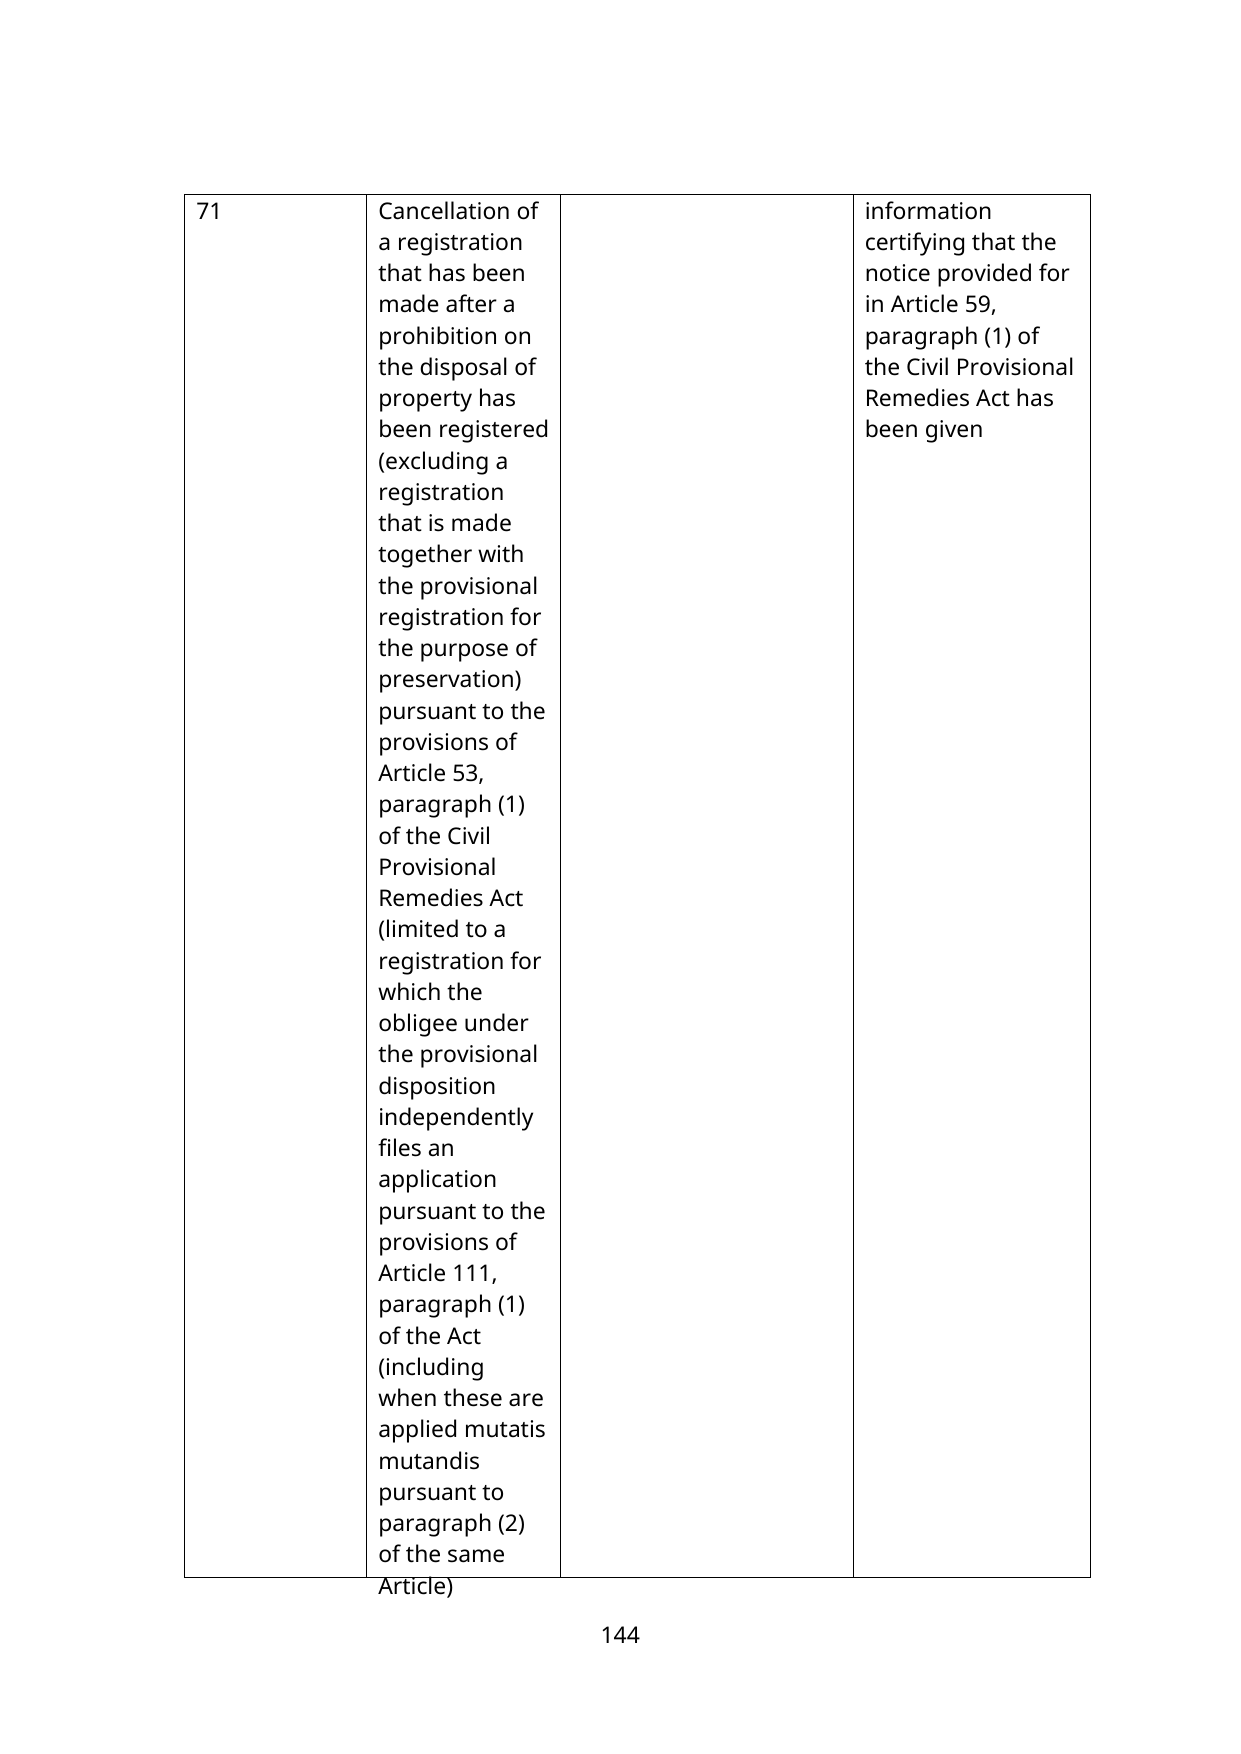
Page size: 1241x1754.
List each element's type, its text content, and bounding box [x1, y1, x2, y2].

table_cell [854, 195, 1090, 1577]
table_cell Cancellation of a registration that has been made after a prohibition on the disposal of property has been registered (excluding a registration that is made together with the provisional registration for the purpose of preservation) pursuant to the provisions of Article 53, paragraph (1) of the Civil Provisional Remedies Act (limited to a registration for which the obligee under the provisional disposition independently files an application pursuant to the provisions of Article 111, paragraph (1) of the Act (including when these are applied mutatis mutandis pursuant to paragraph (2) of the same Article) [367, 195, 560, 1577]
table_cell 71 [185, 195, 366, 1577]
table_cell [561, 195, 853, 1577]
